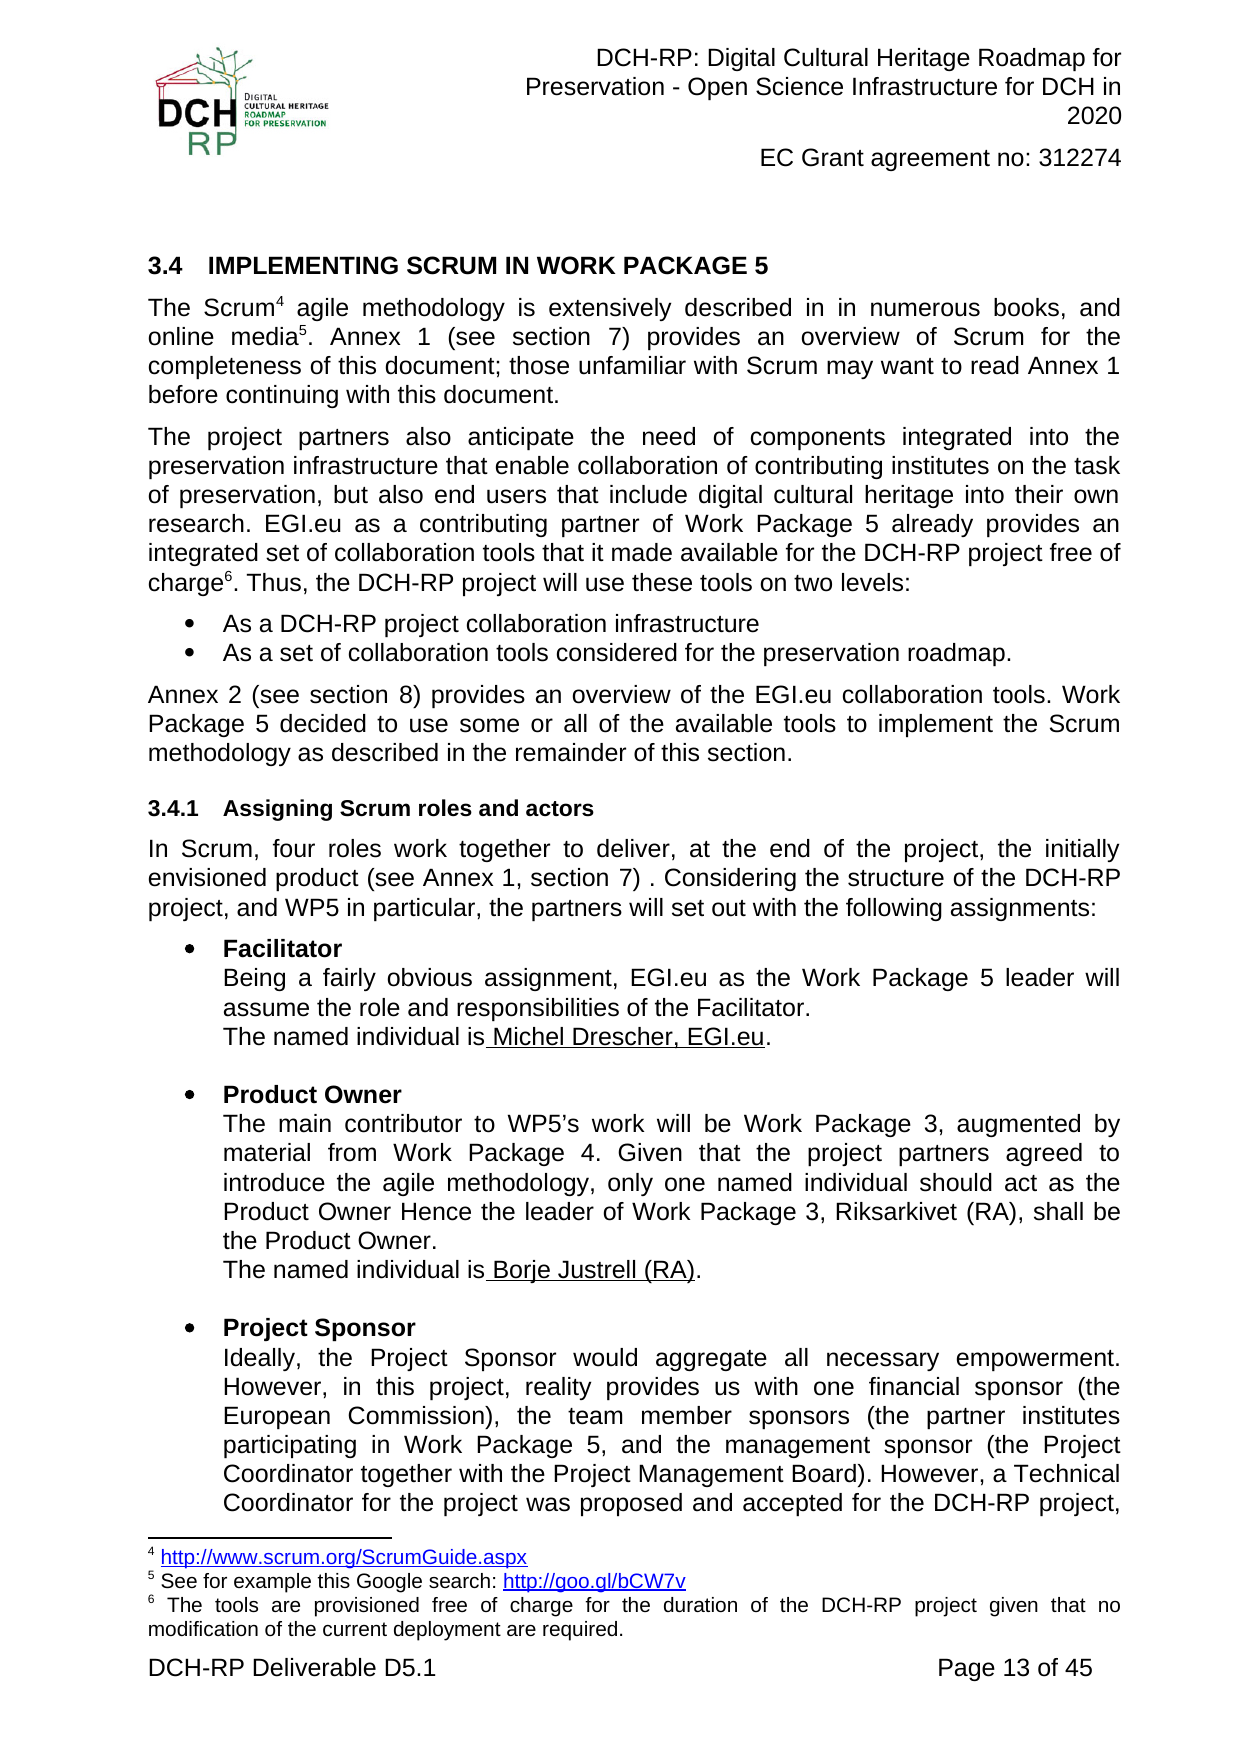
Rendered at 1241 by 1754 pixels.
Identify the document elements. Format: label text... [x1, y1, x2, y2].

list As a set of collaboration tools considered for the preservation roadmap. [185, 638, 1122, 667]
list The named individual is Borje Justrell (RA). [223, 1254, 1122, 1284]
subtitle Implementing Scrum in Work Package 5 [148, 250, 1122, 279]
list Facilitator [185, 934, 1122, 963]
list Project Sponsor [185, 1313, 1122, 1342]
text The project partners also anticipate the need of components integrated into the preservation infrastructure that enable collaboration of contributing institutes on the task of preservation, but also end users that include digital cultural heritage into their own research. EGI.eu as a contributing partner of Work Package 5 already provides an integrated set of collaboration tools that it made available for the DCH-RP project free of charge. Thus, the DCH-RP project will use these tools on two levels: [148, 421, 1122, 596]
text In Scrum, four roles work together to deliver, at the end of the project, the initially envisioned product (see Annex 1, section 7) . Considering the structure of the DCH-RP project, and WP5 in particular, the partners will set out with the following assignments: [148, 834, 1122, 921]
subtitle Assigning Scrum roles and actors [148, 792, 1122, 821]
text Annex 2 (see section 8) provides an overview of the EGI.eu collaboration tools. Work Package 5 decided to use some or all of the available tools to implement the Scrum methodology as described in the remainder of this section. [148, 679, 1122, 767]
list The named individual is Michel Drescher, EGI.eu. [223, 1021, 1122, 1050]
picture [147, 42, 334, 161]
list The main contributor to WP5’s work will be Work Package 3, augmented by material from Work Package 4. Given that the project partners agreed to introduce the agile methodology, only one named individual should act as the Product Owner Hence the leader of Work Package 3, Riksarkivet (RA), shall be the Product Owner. [223, 1109, 1122, 1254]
list Product Owner [185, 1079, 1122, 1109]
list Being a fairly obvious assignment, EGI.eu as the Work Package 5 leader will assume the role and responsibilities of the Facilitator. [223, 963, 1122, 1021]
text The Scrum agile methodology is extensively described in in numerous books, and online media. Annex 1 (see section 7) provides an overview of Scrum for the completeness of this document; those unfamiliar with Scrum may want to read Annex 1 before continuing with this document. [148, 292, 1122, 409]
list As a DCH-RP project collaboration infrastructure [185, 609, 1122, 638]
